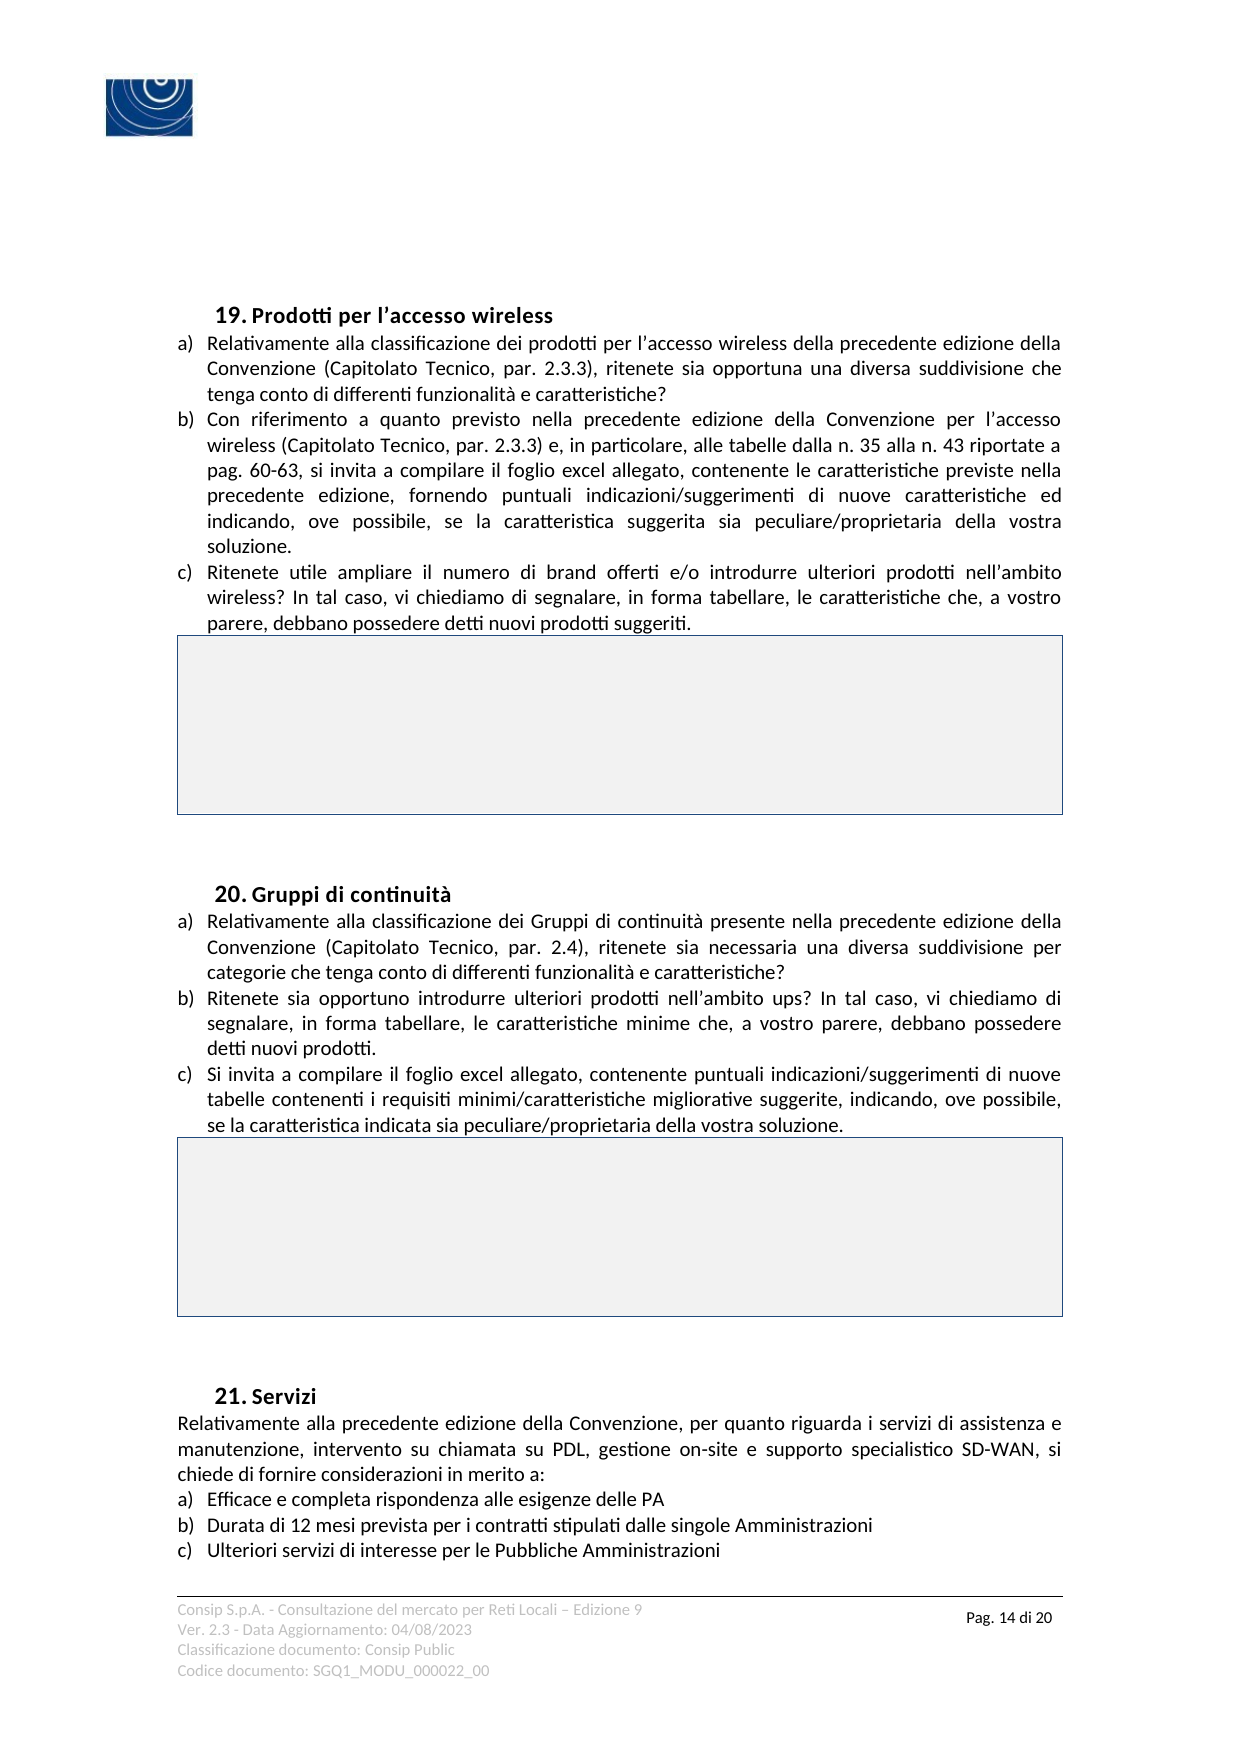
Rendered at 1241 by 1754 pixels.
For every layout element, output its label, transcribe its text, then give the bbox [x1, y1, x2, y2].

list Con riferimento a quanto previsto nella precedente edizione della Convenzione per l’accesso wireless (Capitolato Tecnico, par. 2.3.3) e, in particolare, alle tabelle dalla n. 35 alla n. 43 riportate a pag. 60-63, si invita a compilare il foglio excel allegato, contenente le caratteristiche previste nella precedente edizione, fornendo puntuali indicazioni/suggerimenti di nuove caratteristiche ed indicando, ove possibile, se la caratteristica suggerita sia peculiare/proprietaria della vostra soluzione. [177, 406, 1063, 559]
text Relativamente alla precedente edizione della Convenzione, per quanto riguarda i servizi di assistenza e manutenzione, intervento su chiamata su PDL, gestione on-site e supporto specialistico SD-WAN, si chiede di fornire considerazioni in merito a: [177, 1410, 1063, 1487]
table_header [178, 1138, 1062, 1316]
subtitle Prodotti per l’accesso wireless [214, 300, 1063, 330]
list Efficace e completa rispondenza alle esigenze delle PA [177, 1487, 1063, 1512]
picture [103, 73, 199, 141]
list Relativamente alla classificazione dei Gruppi di continuità presente nella precedente edizione della Convenzione (Capitolato Tecnico, par. 2.4), ritenete sia necessaria una diversa suddivisione per categorie che tenga conto di differenti funzionalità e caratteristiche? [177, 908, 1063, 985]
subtitle Servizi [214, 1380, 1063, 1410]
list Relativamente alla classificazione dei prodotti per l’accesso wireless della precedente edizione della Convenzione (Capitolato Tecnico, par. 2.3.3), ritenete sia opportuna una diversa suddivisione che tenga conto di differenti funzionalità e caratteristiche? [177, 330, 1063, 406]
list Ritenete sia opportuno introdurre ulteriori prodotti nell’ambito ups? In tal caso, vi chiediamo di segnalare, in forma tabellare, le caratteristiche minime che, a vostro parere, debbano possedere detti nuovi prodotti. [177, 985, 1063, 1061]
list Durata di 12 mesi prevista per i contratti stipulati dalle singole Amministrazioni [177, 1512, 1063, 1537]
table_header [178, 636, 1062, 813]
subtitle Gruppi di continuità [214, 878, 1063, 908]
list Si invita a compilare il foglio excel allegato, contenente puntuali indicazioni/suggerimenti di nuove tabelle contenenti i requisiti minimi/caratteristiche migliorative suggerite, indicando, ove possibile, se la caratteristica indicata sia peculiare/proprietaria della vostra soluzione. [177, 1061, 1063, 1137]
list Ulteriori servizi di interesse per le Pubbliche Amministrazioni [177, 1537, 1063, 1563]
list Ritenete utile ampliare il numero di brand offerti e/o introdurre ulteriori prodotti nell’ambito wireless? In tal caso, vi chiediamo di segnalare, in forma tabellare, le caratteristiche che, a vostro parere, debbano possedere detti nuovi prodotti suggeriti. [177, 559, 1063, 635]
